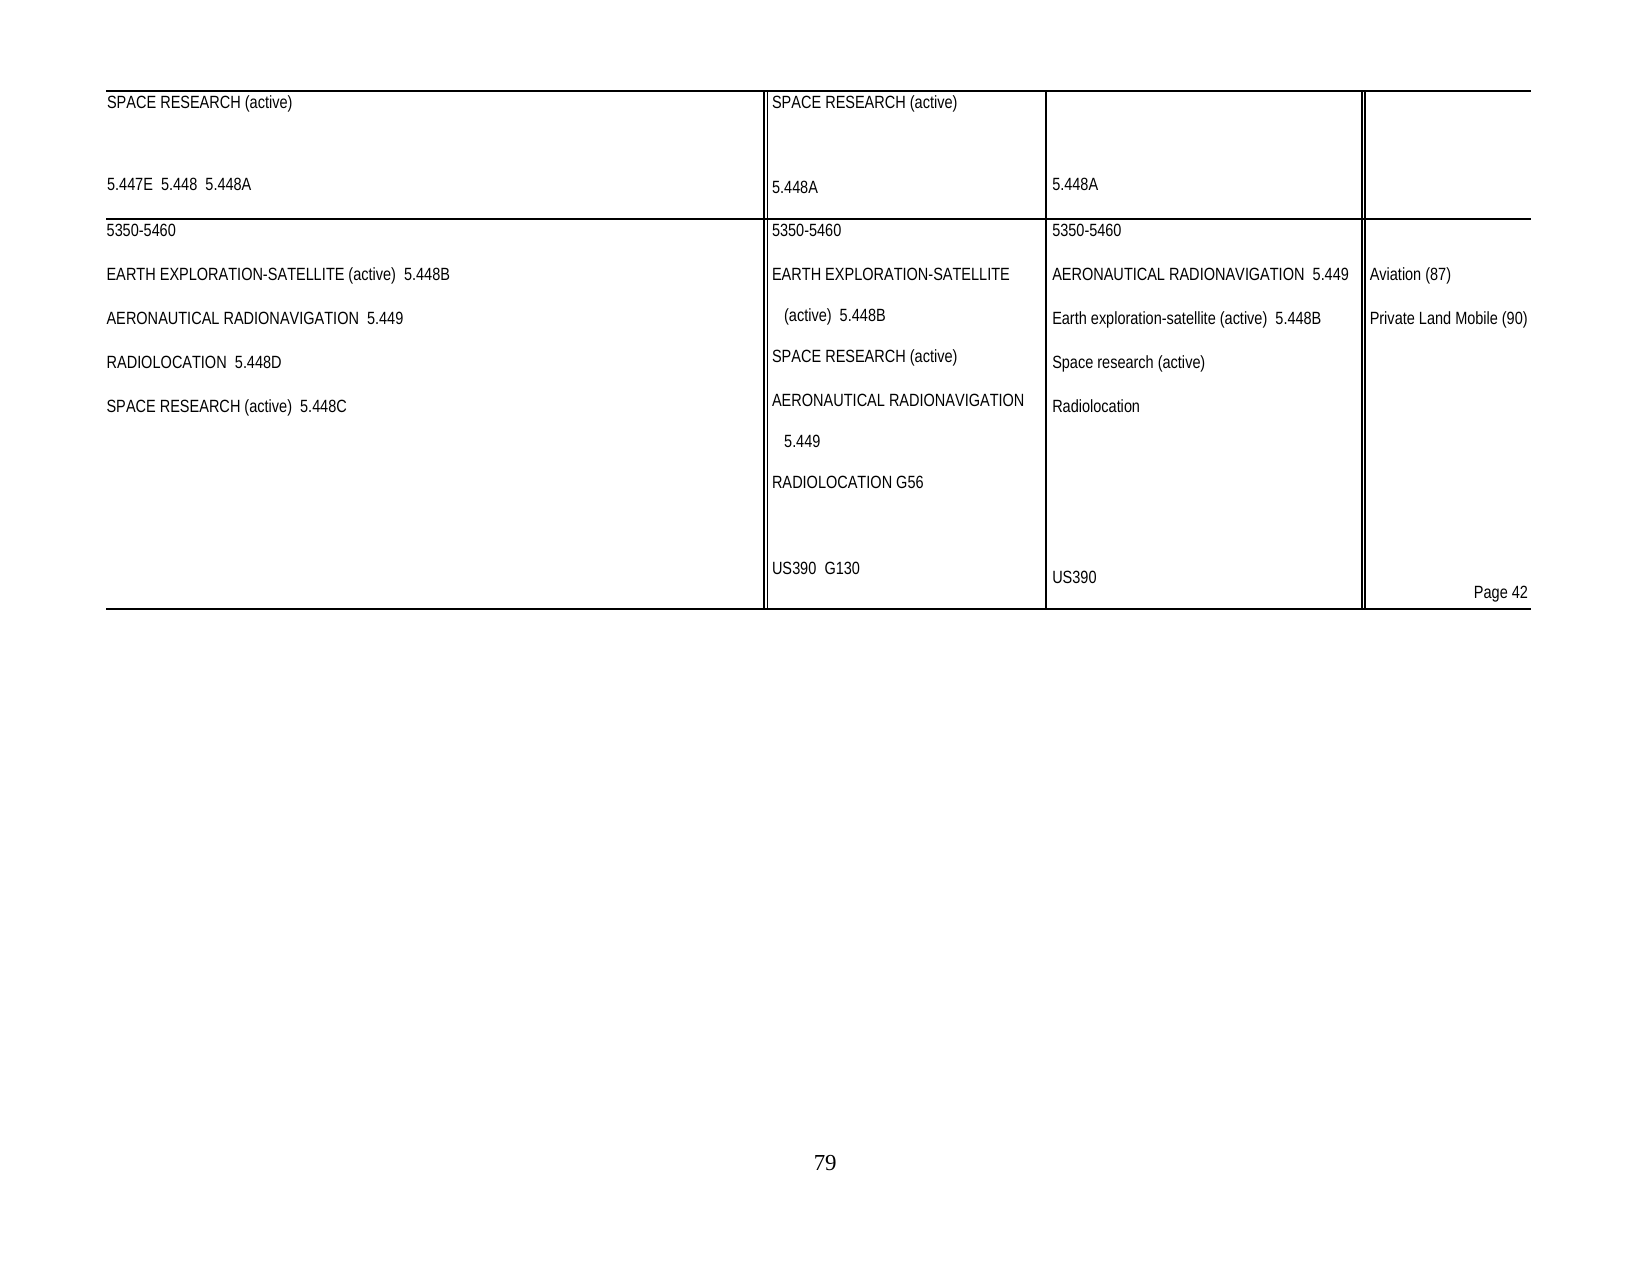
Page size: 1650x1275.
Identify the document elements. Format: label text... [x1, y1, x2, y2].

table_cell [106, 92, 763, 218]
table_cell 5350-5460 AERONAUTICAL RADIONAVIGATION 5.449 Earth exploration-satellite (active) 5.448B Space research (active) Radiolocation US390 [1047, 220, 1361, 608]
table_cell 5350-5460 EARTH EXPLORATION-SATELLITE (active) 5.448B AERONAUTICAL RADIONAVIGATION 5.449 RADIOLOCATION 5.448D SPACE RESEARCH (active) 5.448C [106, 220, 763, 608]
table_cell Page 42 [1366, 353, 1531, 608]
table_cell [1047, 92, 1361, 218]
table_cell 5350-5460 EARTH EXPLORATION-SATELLITE (active) 5.448B SPACE RESEARCH (active) AERONAUTICAL RADIONAVIGATION 5.449 RADIOLOCATION G56 US390 G130 [768, 220, 1045, 608]
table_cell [768, 92, 1045, 218]
table_cell Aviation (87) Private Land Mobile (90) [1366, 220, 1531, 353]
